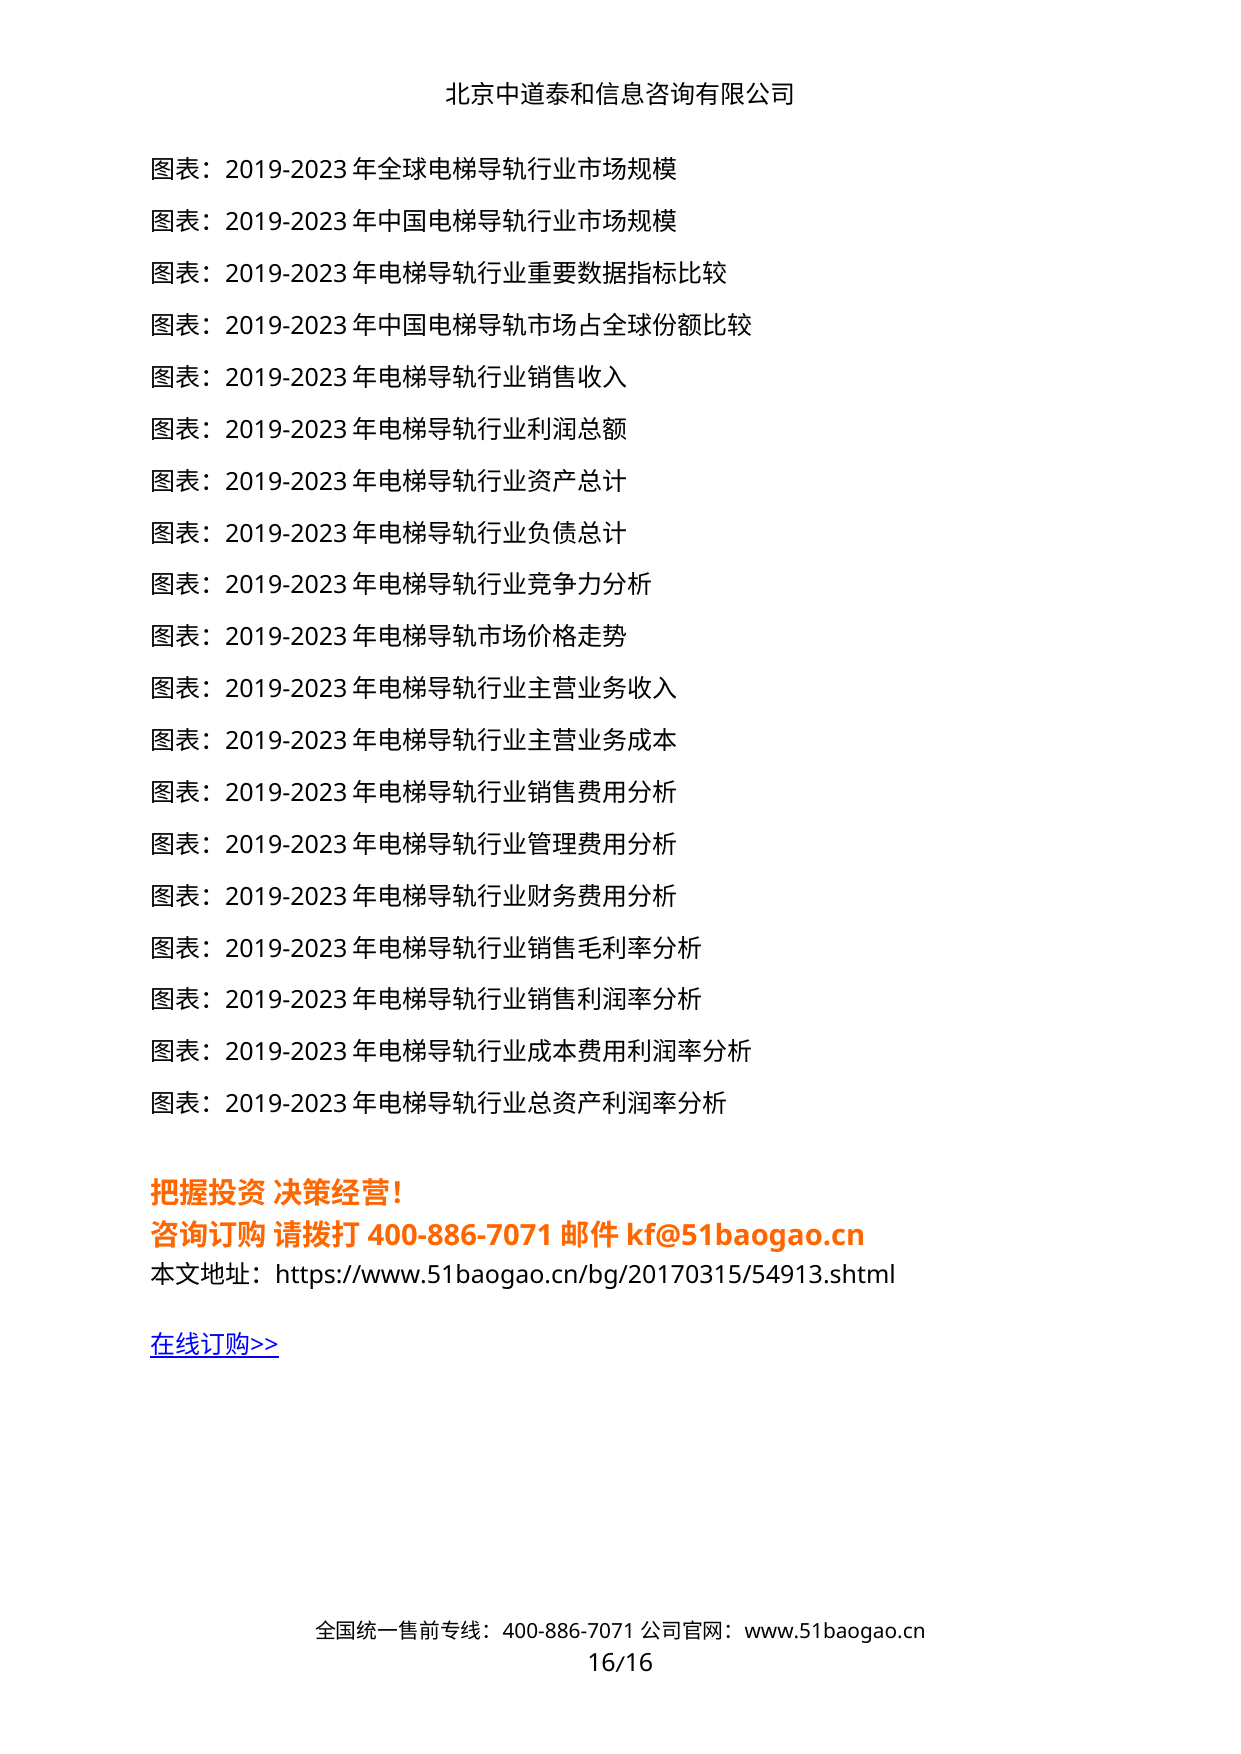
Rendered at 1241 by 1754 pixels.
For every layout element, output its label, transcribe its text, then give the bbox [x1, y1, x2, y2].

text 图表：2019-2023年电梯导轨行业管理费用分析 [150, 824, 1090, 861]
text 图表：2019-2023年电梯导轨市场价格走势 [150, 617, 1090, 653]
text 图表：2019-2023年电梯导轨行业销售费用分析 [150, 772, 1090, 809]
text 图表：2019-2023年电梯导轨行业重要数据指标比较 [150, 254, 1090, 290]
text 把握投资 决策经营！咨询订购 请拨打 400-886-7071 邮件 kf@51baogao.cn本文地址：https://www.51baogao.cn/bg/20170315/54913.shtml [150, 1136, 1090, 1291]
text 图表：2019-2023年中国电梯导轨行业市场规模 [150, 202, 1090, 238]
text 图表：2019-2023年电梯导轨行业利润总额 [150, 409, 1090, 446]
text 图表：2019-2023年电梯导轨行业总资产利润率分析 [150, 1084, 1090, 1120]
text 图表：2019-2023年电梯导轨行业资产总计 [150, 461, 1090, 497]
text 图表：2019-2023年中国电梯导轨市场占全球份额比较 [150, 306, 1090, 342]
text 图表：2019-2023年全球电梯导轨行业市场规模 [150, 150, 1090, 186]
text 图表：2019-2023年电梯导轨行业主营业务成本 [150, 721, 1090, 757]
text 图表：2019-2023年电梯导轨行业销售收入 [150, 357, 1090, 394]
text 图表：2019-2023年电梯导轨行业主营业务收入 [150, 669, 1090, 705]
text 在线订购>> [150, 1291, 1090, 1361]
text 图表：2019-2023年电梯导轨行业销售毛利率分析 [150, 928, 1090, 964]
text 图表：2019-2023年电梯导轨行业成本费用利润率分析 [150, 1032, 1090, 1068]
text 图表：2019-2023年电梯导轨行业竞争力分析 [150, 565, 1090, 601]
text 图表：2019-2023年电梯导轨行业财务费用分析 [150, 876, 1090, 912]
text 图表：2019-2023年电梯导轨行业负债总计 [150, 513, 1090, 549]
text 图表：2019-2023年电梯导轨行业销售利润率分析 [150, 980, 1090, 1016]
